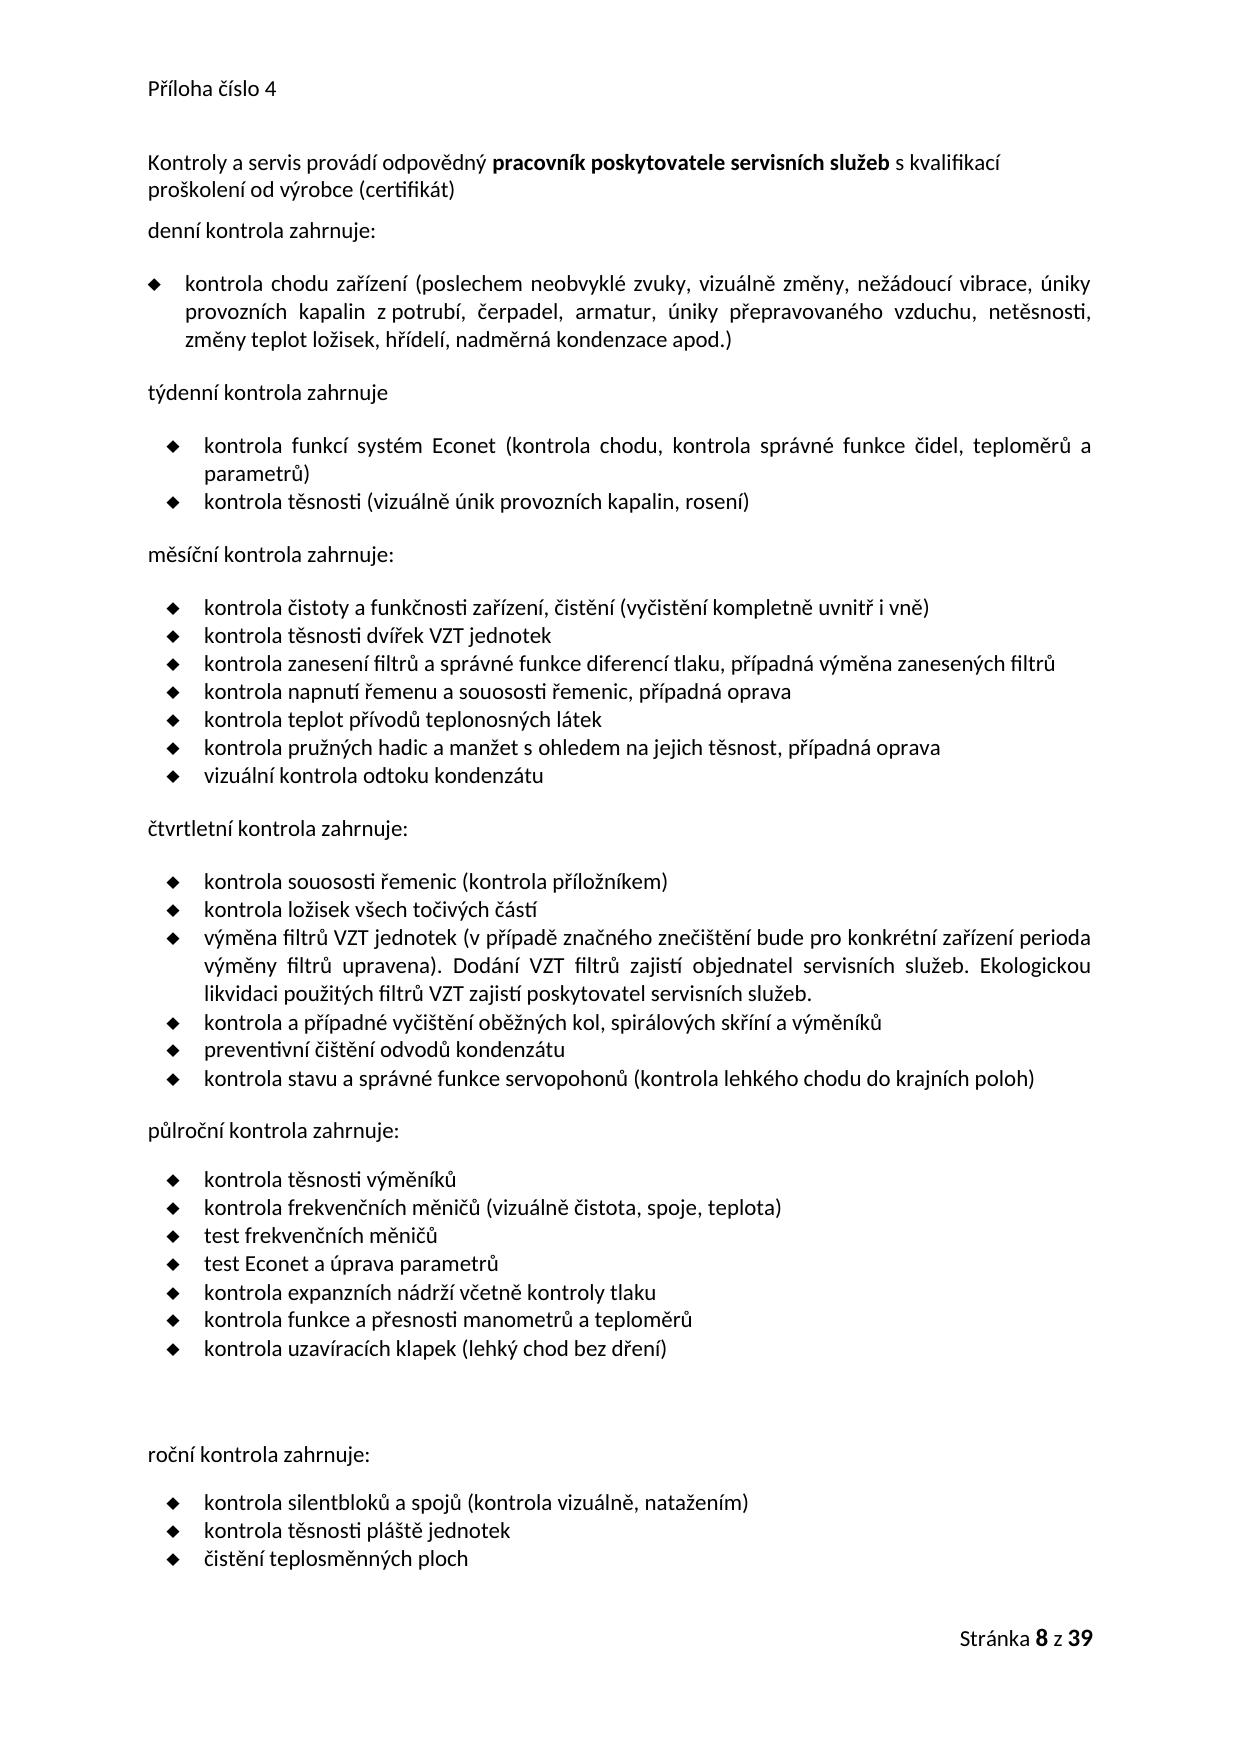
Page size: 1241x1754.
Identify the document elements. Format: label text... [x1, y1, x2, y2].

list kontrola uzavíracích klapek (lehký chod bez dření) [166, 1334, 1093, 1362]
list kontrola silentbloků a spojů (kontrola vizuálně, natažením) [166, 1488, 1093, 1517]
text roční kontrola zahrnuje: [148, 1440, 1093, 1468]
list kontrola funkcí systém Econet (kontrola chodu, kontrola správné funkce čidel, teploměrů a parametrů) [166, 431, 1093, 487]
list preventivní čištění odvodů kondenzátu [166, 1036, 1093, 1064]
list kontrola napnutí řemenu a souososti řemenic, případná oprava [166, 677, 1093, 705]
list kontrola pružných hadic a manžet s ohledem na jejich těsnost, případná oprava [166, 733, 1093, 761]
list kontrola čistoty a funkčnosti zařízení, čistění (vyčistění kompletně uvnitř i vně) [166, 593, 1093, 621]
list kontrola a případné vyčištění oběžných kol, spirálových skříní a výměníků [166, 1008, 1093, 1036]
list čistění teplosměnných ploch [166, 1544, 1093, 1573]
list vizuální kontrola odtoku kondenzátu [166, 761, 1093, 789]
text půlroční kontrola zahrnuje: [148, 1117, 1093, 1145]
list kontrola chodu zařízení (poslechem neobvyklé zvuky, vizuálně změny, nežádoucí vibrace, úniky provozních kapalin z potrubí, čerpadel, armatur, úniky přepravovaného vzduchu, netěsnosti, změny teplot ložisek, hřídelí, nadměrná kondenzace apod.) [148, 269, 1093, 353]
list kontrola ložisek všech točivých částí [166, 896, 1093, 923]
list test frekvenčních měničů [166, 1222, 1093, 1249]
list kontrola expanzních nádrží včetně kontroly tlaku [166, 1278, 1093, 1306]
list kontrola těsnosti dvířek VZT jednotek [166, 621, 1093, 649]
list kontrola teplot přívodů teplonosných látek [166, 705, 1093, 733]
text měsíční kontrola zahrnuje: [148, 540, 1093, 568]
list kontrola stavu a správné funkce servopohonů (kontrola lehkého chodu do krajních poloh) [166, 1064, 1093, 1092]
list kontrola zanesení filtrů a správné funkce diferencí tlaku, případná výměna zanesených filtrů [166, 649, 1093, 677]
list kontrola těsnosti pláště jednotek [166, 1517, 1093, 1544]
list kontrola frekvenčních měničů (vizuálně čistota, spoje, teplota) [166, 1193, 1093, 1222]
text denní kontrola zahrnuje: [148, 216, 1093, 244]
list kontrola funkce a přesnosti manometrů a teploměrů [166, 1306, 1093, 1334]
list výměna filtrů VZT jednotek (v případě značného znečištění bude pro konkrétní zařízení perioda výměny filtrů upravena). Dodání VZT filtrů zajistí objednatel servisních služeb. Ekologickou likvidaci použitých filtrů VZT zajistí poskytovatel servisních služeb. [166, 923, 1093, 1008]
list kontrola souososti řemenic (kontrola příložníkem) [166, 867, 1093, 896]
list test Econet a úprava parametrů [166, 1249, 1093, 1278]
list kontrola těsnosti výměníků [166, 1166, 1093, 1193]
list kontrola těsnosti (vizuálně únik provozních kapalin, rosení) [166, 487, 1093, 515]
text Kontroly a servis provádí odpovědný pracovník poskytovatele servisních služeb s kvalifikací proškolení od výrobce (certifikát) [148, 148, 1093, 204]
text čtvrtletní kontrola zahrnuje: [148, 814, 1093, 842]
text týdenní kontrola zahrnuje [148, 378, 1093, 406]
